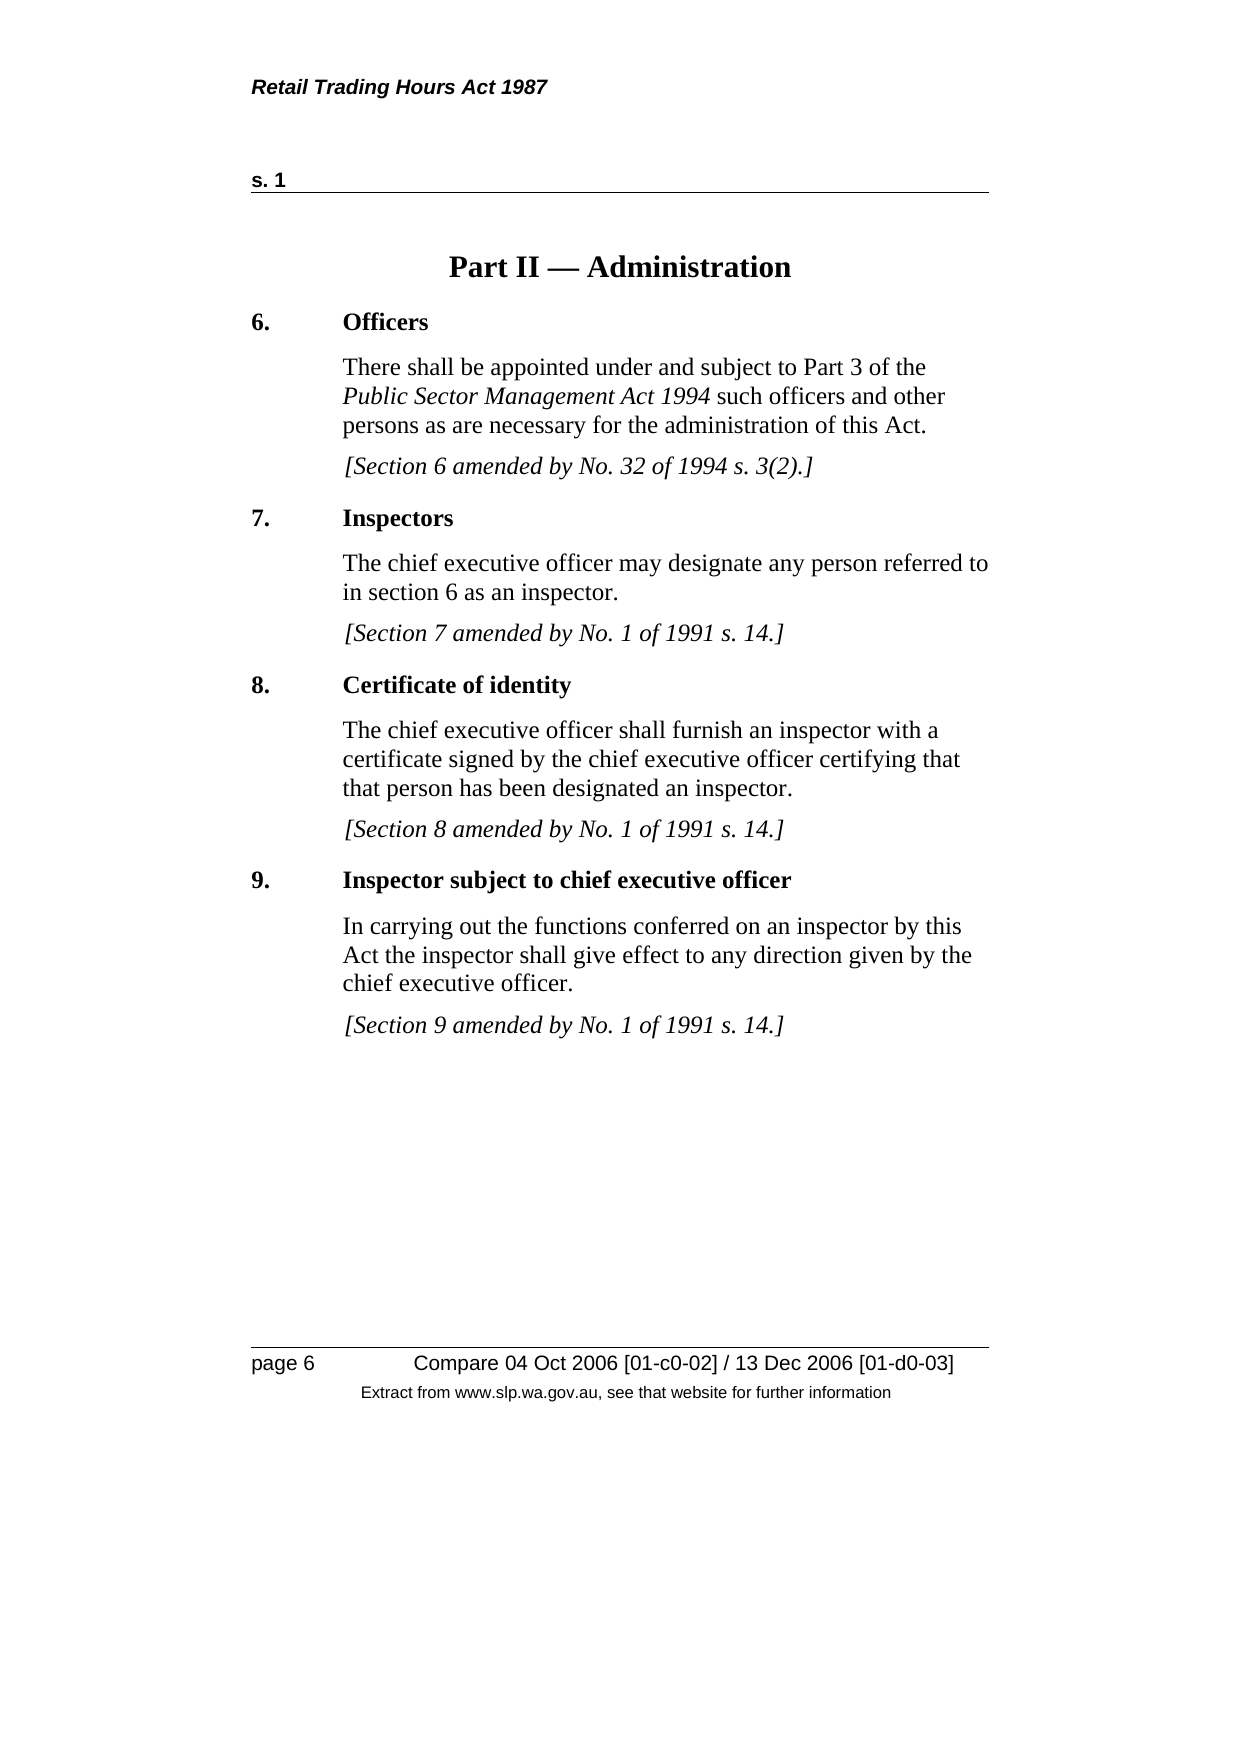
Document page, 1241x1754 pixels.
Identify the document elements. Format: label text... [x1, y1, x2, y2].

text [Section 7 amended by No. 1 of 1991 s. 14.] [251, 618, 989, 647]
subtitle Part II — Administration [251, 248, 989, 284]
subtitle 9. Inspector subject to chief executive officer [251, 866, 989, 894]
subtitle 8. Certificate of identity [251, 670, 989, 698]
text [Section 6 amended by No. 32 of 1994 s. 3(2).] [251, 451, 989, 480]
text In carrying out the functions conferred on an inspector by this Act the inspector shall give effect to any direction given by the chief executive officer. [251, 911, 989, 997]
text The chief executive officer shall furnish an inspector with a certificate signed by the chief executive officer certifying that that person has been designated an inspector. [251, 715, 989, 801]
text [Section 9 amended by No. 1 of 1991 s. 14.] [251, 1010, 989, 1038]
subtitle 6. Officers [251, 307, 989, 336]
text [Section 8 amended by No. 1 of 1991 s. 14.] [251, 814, 989, 843]
subtitle 7. Inspectors [251, 503, 989, 531]
text There shall be appointed under and subject to Part 3 of the Public Sector Management Act 1994 such officers and other persons as are necessary for the administration of this Act. [251, 352, 989, 438]
text The chief executive officer may designate any person referred to in section 6 as an inspector. [251, 548, 989, 606]
